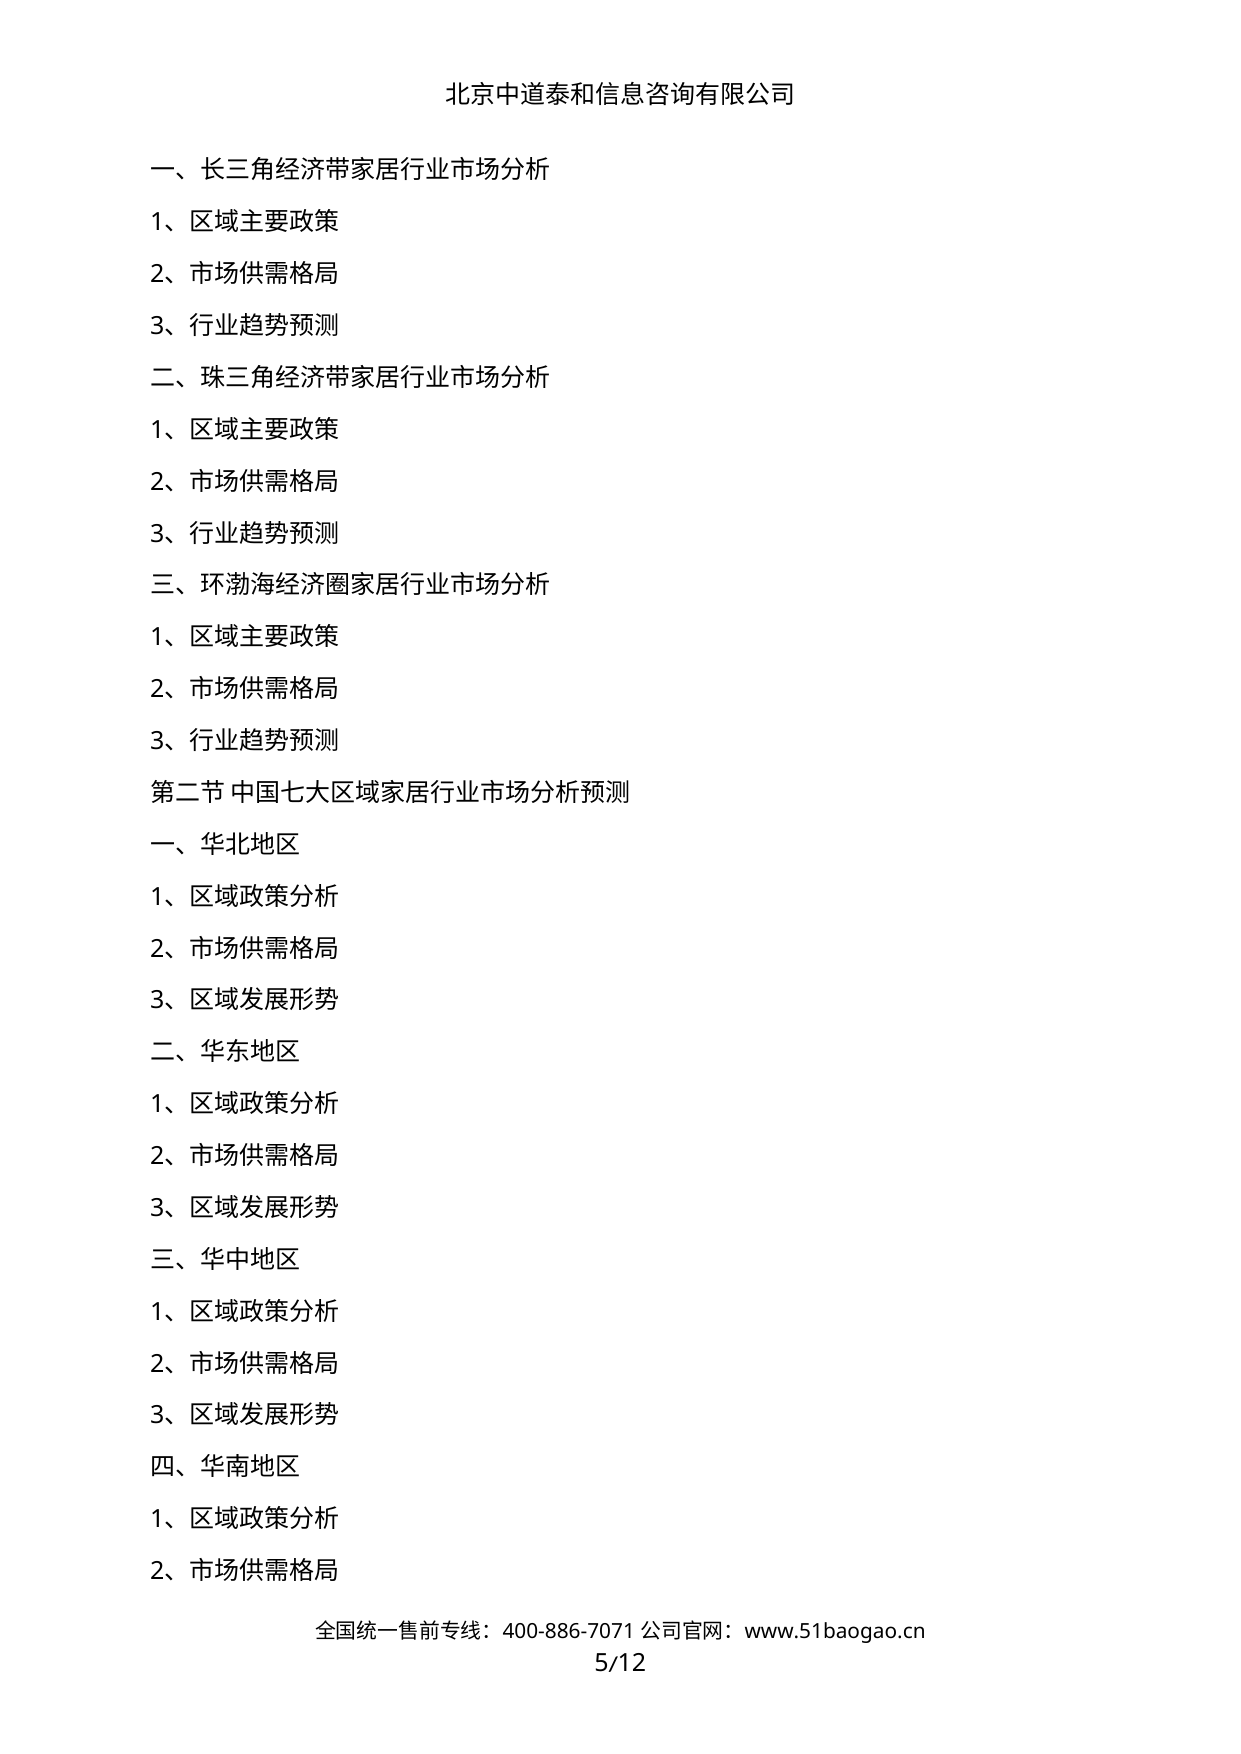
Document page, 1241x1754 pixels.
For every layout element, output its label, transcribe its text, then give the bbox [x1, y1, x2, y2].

text 1、区域政策分析 [150, 1291, 1090, 1327]
text 2、市场供需格局 [150, 1136, 1090, 1172]
text 2、市场供需格局 [150, 669, 1090, 705]
text 1、区域政策分析 [150, 1499, 1090, 1535]
text 1、区域政策分析 [150, 1084, 1090, 1120]
text 一、华北地区 [150, 824, 1090, 861]
text 三、华中地区 [150, 1239, 1090, 1276]
text 二、华东地区 [150, 1032, 1090, 1068]
text 2、市场供需格局 [150, 928, 1090, 964]
text 一、长三角经济带家居行业市场分析 [150, 150, 1090, 186]
text 3、行业趋势预测 [150, 513, 1090, 549]
text 1、区域主要政策 [150, 409, 1090, 446]
text 三、环渤海经济圈家居行业市场分析 [150, 565, 1090, 601]
text 1、区域主要政策 [150, 202, 1090, 238]
text 3、区域发展形势 [150, 1187, 1090, 1224]
text 四、华南地区 [150, 1447, 1090, 1483]
text 3、行业趋势预测 [150, 721, 1090, 757]
text 3、区域发展形势 [150, 1395, 1090, 1431]
text 2、市场供需格局 [150, 1343, 1090, 1379]
text 2、市场供需格局 [150, 1551, 1090, 1587]
text 2、市场供需格局 [150, 461, 1090, 497]
text 3、区域发展形势 [150, 980, 1090, 1016]
text 1、区域政策分析 [150, 876, 1090, 912]
text 3、行业趋势预测 [150, 306, 1090, 342]
text 1、区域主要政策 [150, 617, 1090, 653]
text 二、珠三角经济带家居行业市场分析 [150, 357, 1090, 394]
text 2、市场供需格局 [150, 254, 1090, 290]
text 第二节 中国七大区域家居行业市场分析预测 [150, 772, 1090, 809]
